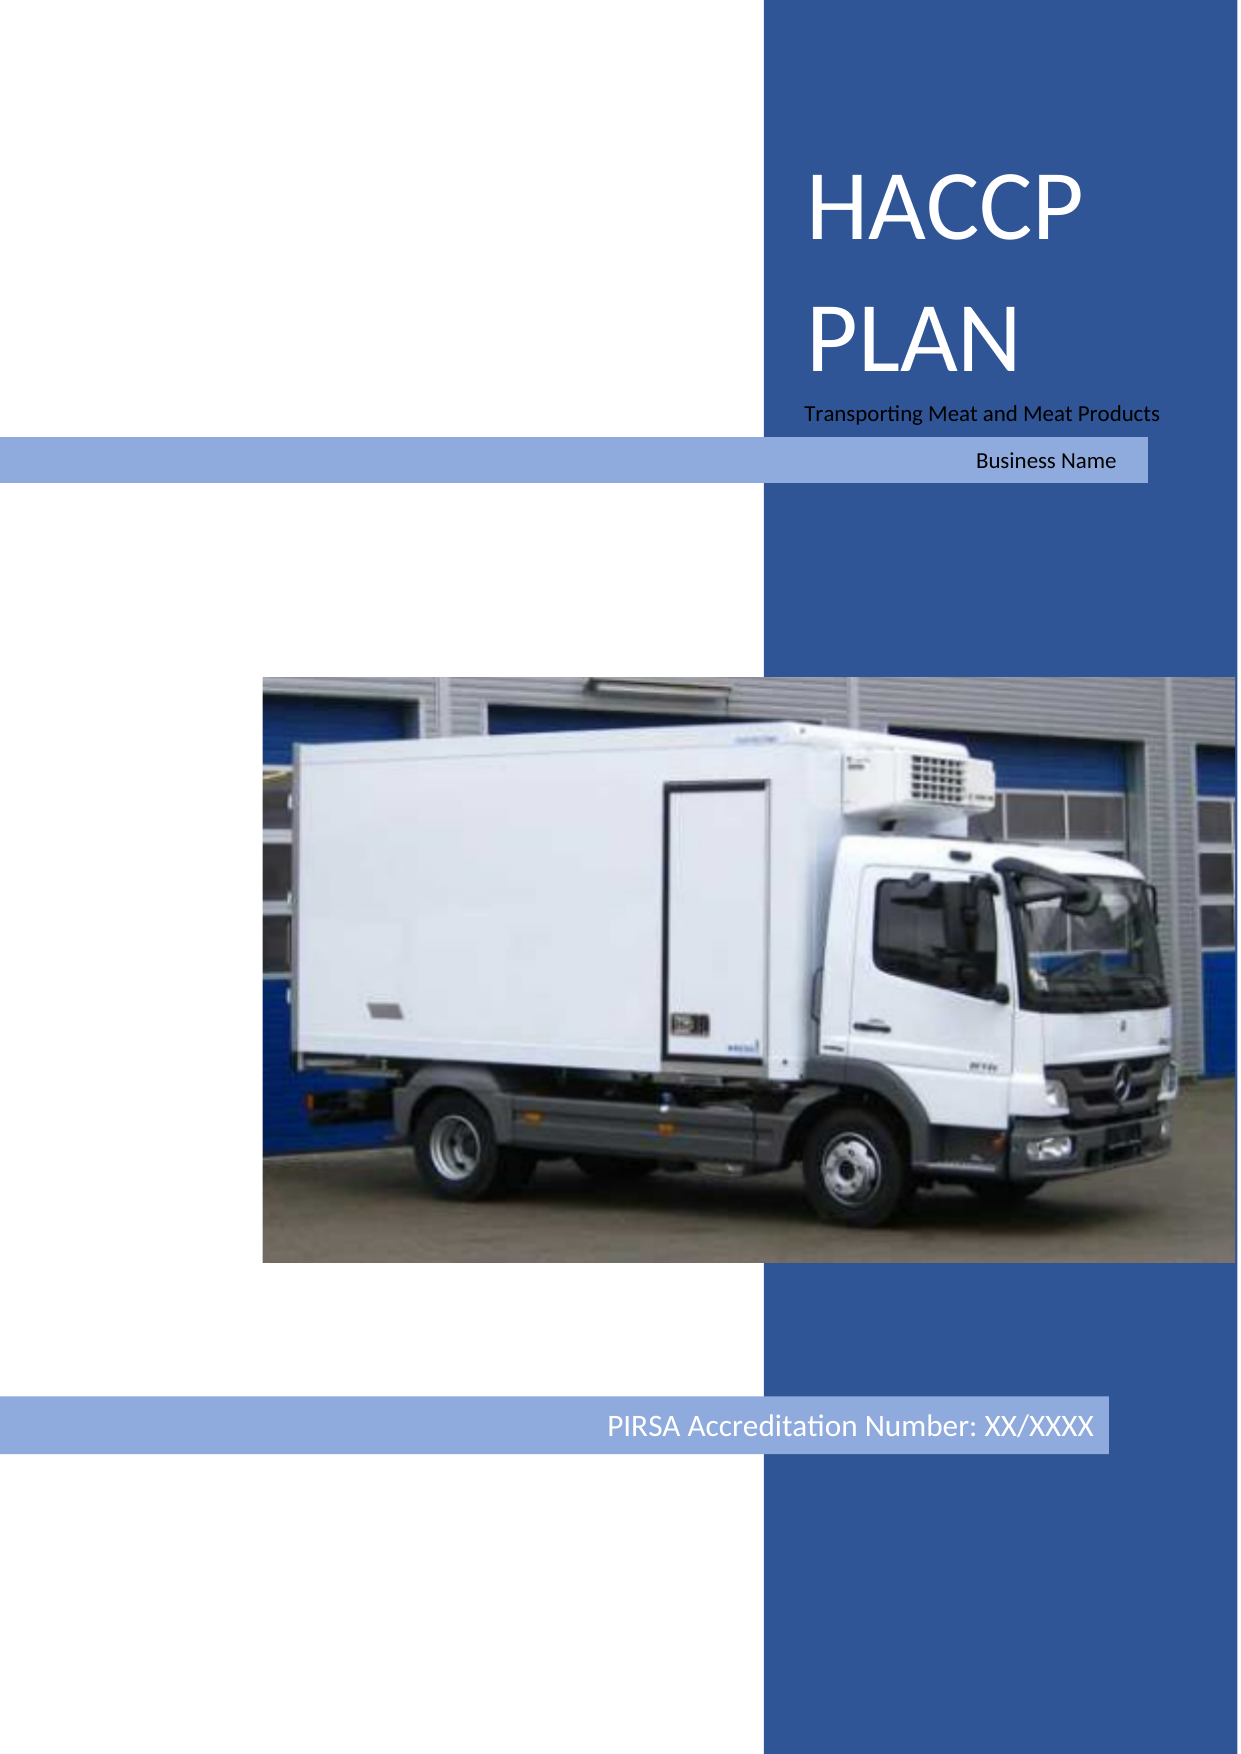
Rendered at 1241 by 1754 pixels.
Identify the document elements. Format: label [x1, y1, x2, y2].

picture [262, 677, 1236, 1263]
